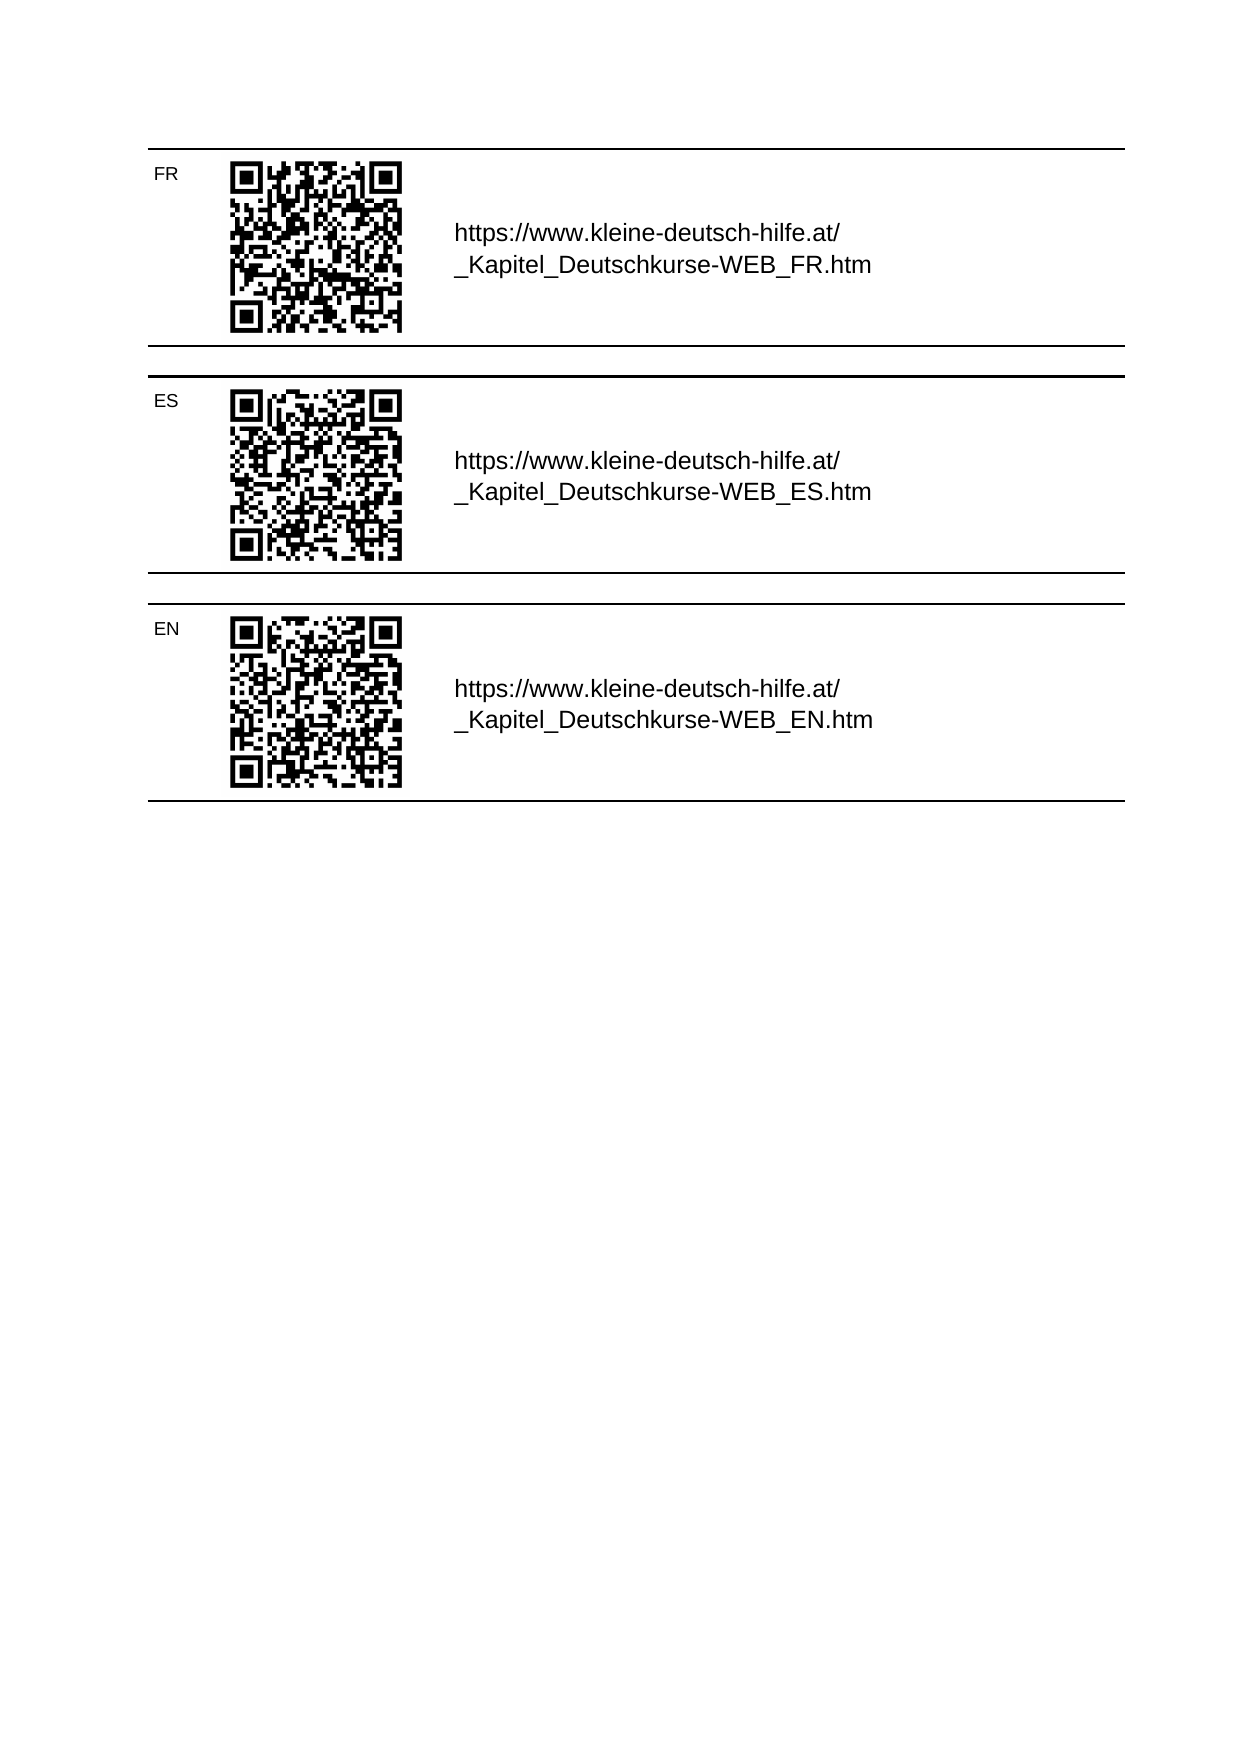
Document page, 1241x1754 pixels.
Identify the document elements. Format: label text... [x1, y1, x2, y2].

picture [221, 608, 411, 797]
table_header FR [148, 150, 207, 344]
table_header [207, 150, 428, 344]
table_header [207, 605, 428, 800]
table_header https://www.kleine-deutsch-hilfe.at/_Kapitel_Deutschkurse-WEB_ES.htm [428, 378, 1125, 572]
picture [221, 380, 411, 570]
table_header EN [148, 605, 207, 800]
table_header ES [148, 378, 207, 572]
table_header [207, 378, 428, 572]
picture [221, 152, 411, 342]
table_header https://www.kleine-deutsch-hilfe.at/_Kapitel_Deutschkurse-WEB_FR.htm [428, 150, 1125, 344]
table_header https://www.kleine-deutsch-hilfe.at/_Kapitel_Deutschkurse-WEB_EN.htm [428, 605, 1125, 800]
